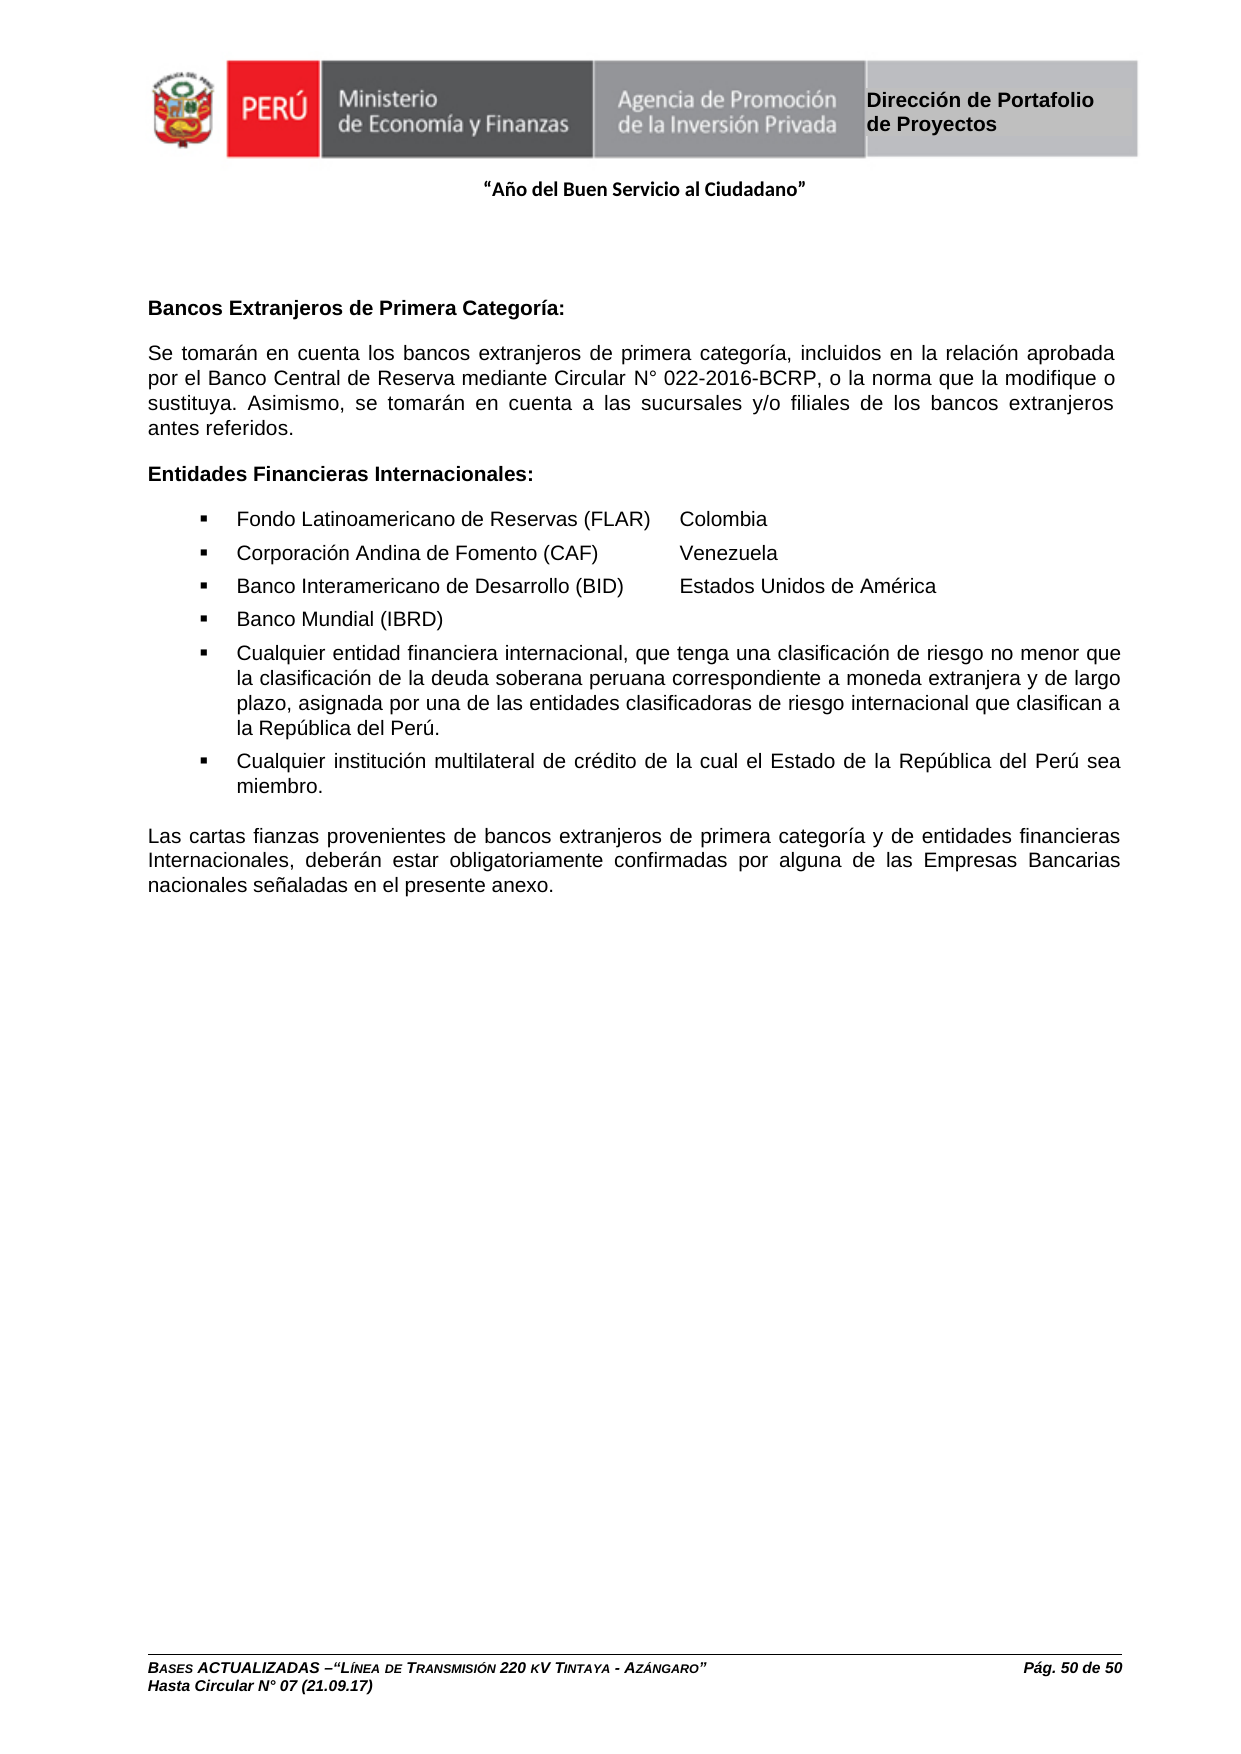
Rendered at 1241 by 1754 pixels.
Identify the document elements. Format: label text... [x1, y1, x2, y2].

list Banco Interamericano de Desarrollo (BID) Estados Unidos de América [199, 574, 1122, 598]
list Fondo Latinoamericano de Reservas (FLAR) Colombia [199, 507, 1122, 531]
text Se tomarán en cuenta los bancos extranjeros de primera categoría, incluidos en la relación aprobada por el Banco Central de Reserva mediante Circular N° 022-2016-BCRP, o la norma que la modifique o sustituya. Asimismo, se tomarán en cuenta a las sucursales y/o filiales de los bancos extranjeros antes referidos. [148, 341, 1116, 440]
text Entidades Financieras Internacionales: [148, 461, 1235, 485]
picture [145, 51, 1144, 186]
text Las cartas fianzas provenientes de bancos extranjeros de primera categoría y de entidades financieras Internacionales, deberán estar obligatoriamente confirmadas por alguna de las Empresas Bancarias nacionales señaladas en el presente anexo. [148, 823, 1122, 897]
text Bancos Extranjeros de Primera Categoría: [148, 295, 1235, 319]
list Corporación Andina de Fomento (CAF) Venezuela [199, 541, 1122, 564]
list Cualquier entidad financiera internacional, que tenga una clasificación de riesgo no menor que la clasificación de la deuda soberana peruana correspondiente a moneda extranjera y de largo plazo, asignada por una de las entidades clasificadoras de riesgo internacional que clasifican a la República del Perú. [199, 641, 1122, 739]
list Banco Mundial (IBRD) [199, 607, 1122, 631]
list Cualquier institución multilateral de crédito de la cual el Estado de la República del Perú sea miembro. [199, 748, 1122, 797]
